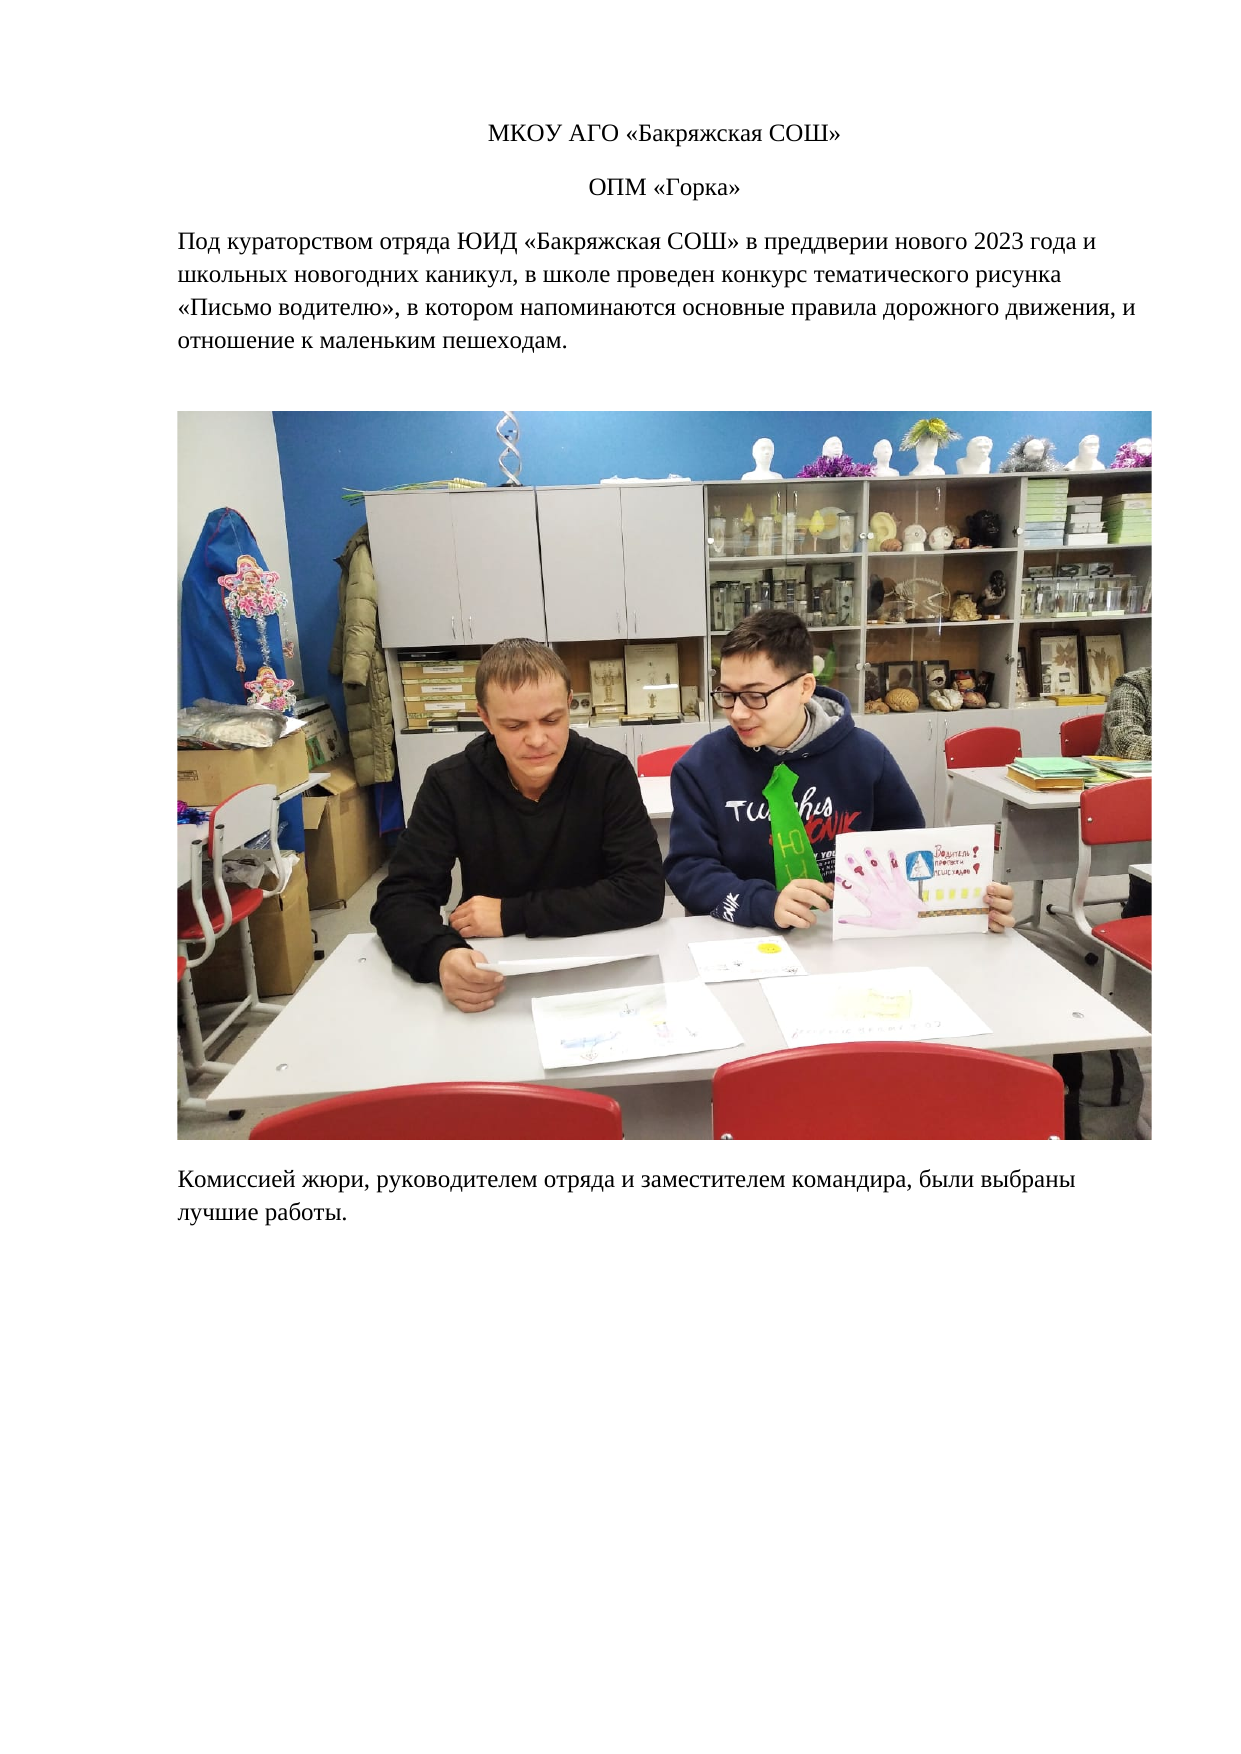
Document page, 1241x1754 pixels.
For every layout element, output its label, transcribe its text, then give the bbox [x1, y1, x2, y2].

text Комиссией жюри, руководителем отряда и заместителем командира, были выбраны лучшие работы. [177, 1164, 1152, 1226]
text ОПМ «Горка» [177, 172, 1152, 201]
picture [177, 411, 1152, 1140]
text Под кураторством отряда ЮИД «Бакряжская СОШ» в преддверии нового 2023 года и школьных новогодних каникул, в школе проведен конкурс тематического рисунка «Письмо водителю», в котором напоминаются основные правила дорожного движения, и отношение к маленьким пешеходам. [177, 226, 1152, 354]
text МКОУ АГО «Бакряжская СОШ» [177, 118, 1152, 147]
